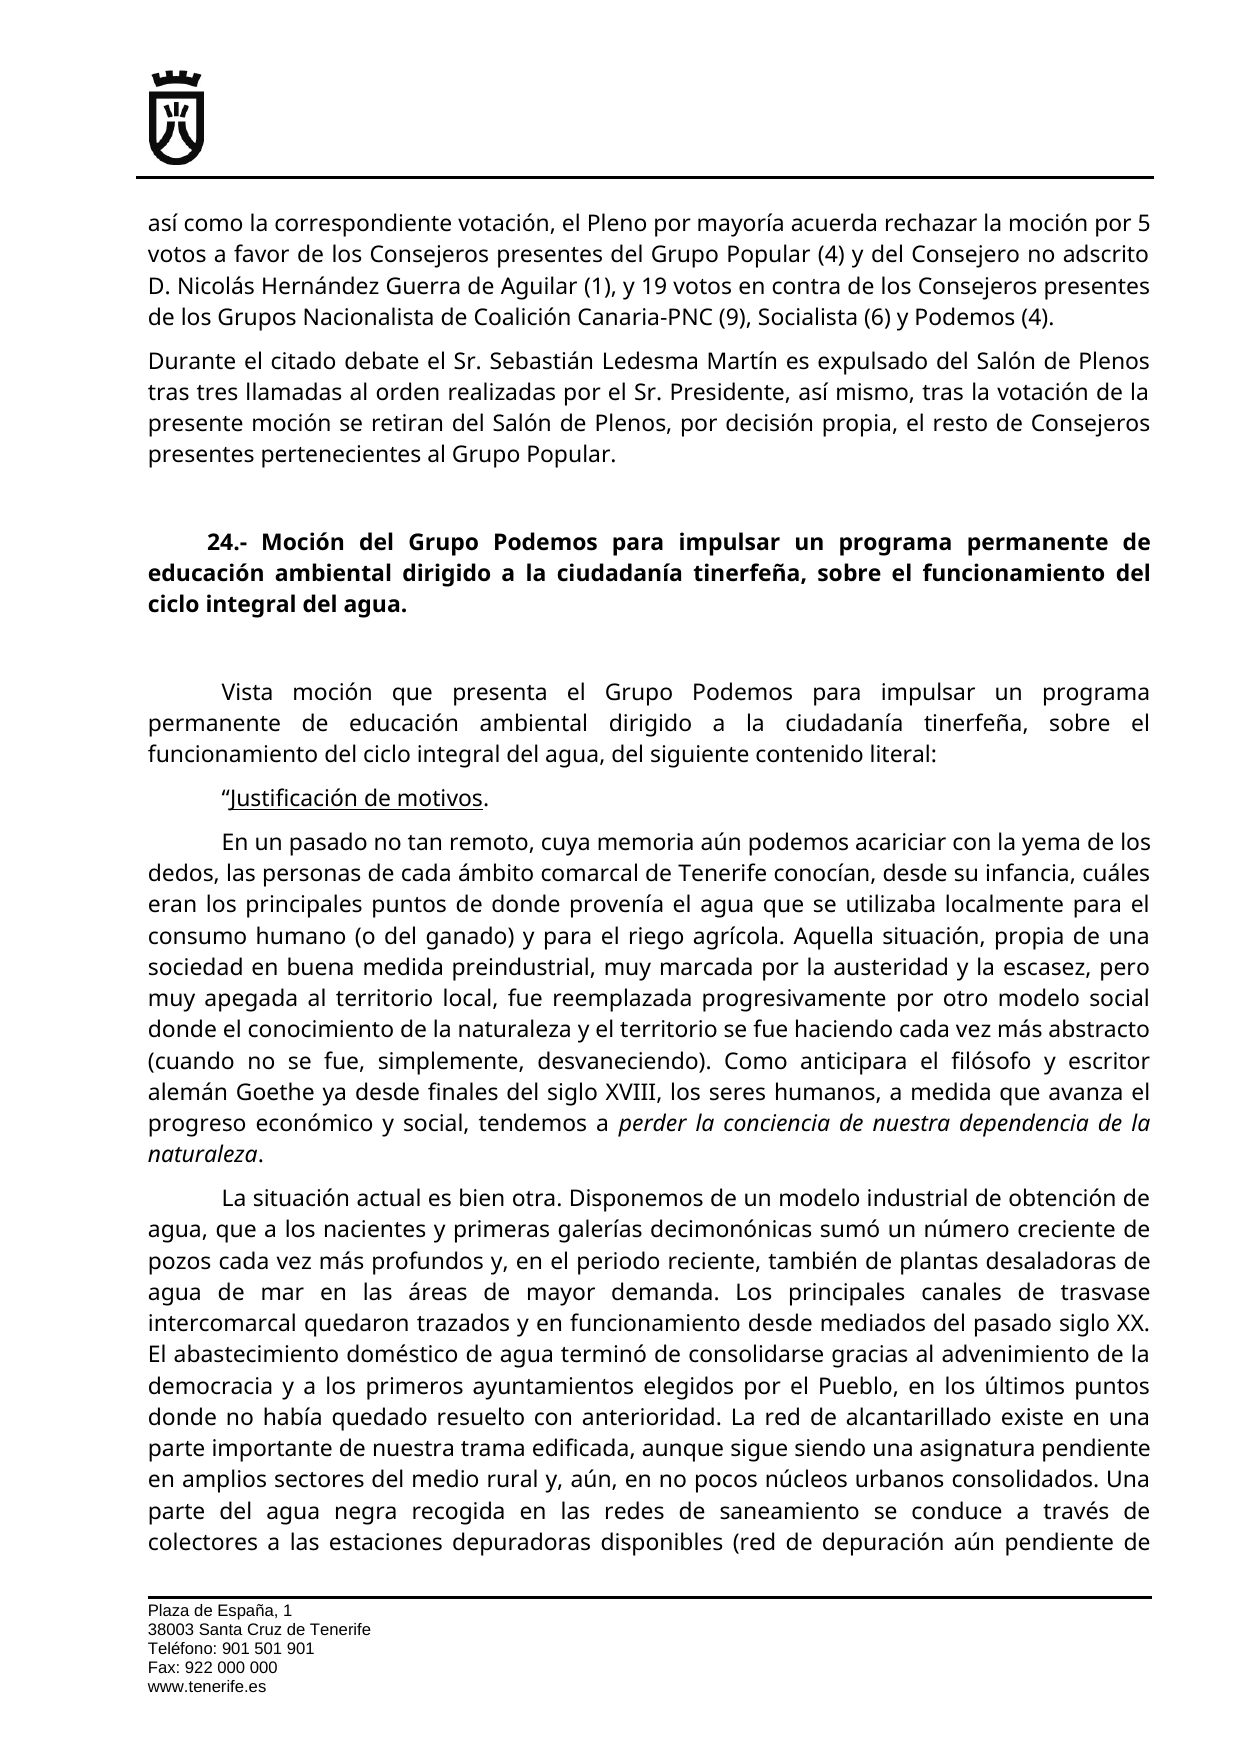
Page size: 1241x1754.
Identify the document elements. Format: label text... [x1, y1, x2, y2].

text 24.- Moción del Grupo Podemos para impulsar un programa permanente de educación ambiental dirigido a la ciudadanía tinerfeña, sobre el funcionamiento del ciclo integral del agua. [148, 526, 1152, 620]
text “Justificación de motivos. [148, 782, 1152, 813]
text Vista moción que presenta el Grupo Podemos para impulsar un programa permanente de educación ambiental dirigido a la ciudadanía tinerfeña, sobre el funcionamiento del ciclo integral del agua, del siguiente contenido literal: [148, 676, 1152, 770]
text Durante el citado debate el Sr. Sebastián Ledesma Martín es expulsado del Salón de Plenos tras tres llamadas al orden realizadas por el Sr. Presidente, así mismo, tras la votación de la presente moción se retiran del Salón de Plenos, por decisión propia, el resto de Consejeros presentes pertenecientes al Grupo Popular. [148, 345, 1152, 470]
picture [147, 58, 236, 176]
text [148, 1182, 1152, 1557]
text En un pasado no tan remoto, cuya memoria aún podemos acariciar con la yema de los dedos, las personas de cada ámbito comarcal de Tenerife conocían, desde su infancia, cuáles eran los principales puntos de donde provenía el agua que se utilizaba localmente para el consumo humano (o del ganado) y para el riego agrícola. Aquella situación, propia de una sociedad en buena medida preindustrial, muy marcada por la austeridad y la escasez, pero muy apegada al territorio local, fue reemplazada progresivamente por otro modelo social donde el conocimiento de la naturaleza y el territorio se fue haciendo cada vez más abstracto (cuando no se fue, simplemente, desvaneciendo). Como anticipara el filósofo y escritor alemán Goethe ya desde finales del siglo XVIII, los seres humanos, a medida que avanza el progreso económico y social, tendemos a perder la conciencia de nuestra dependencia de la naturaleza. [148, 826, 1152, 1170]
